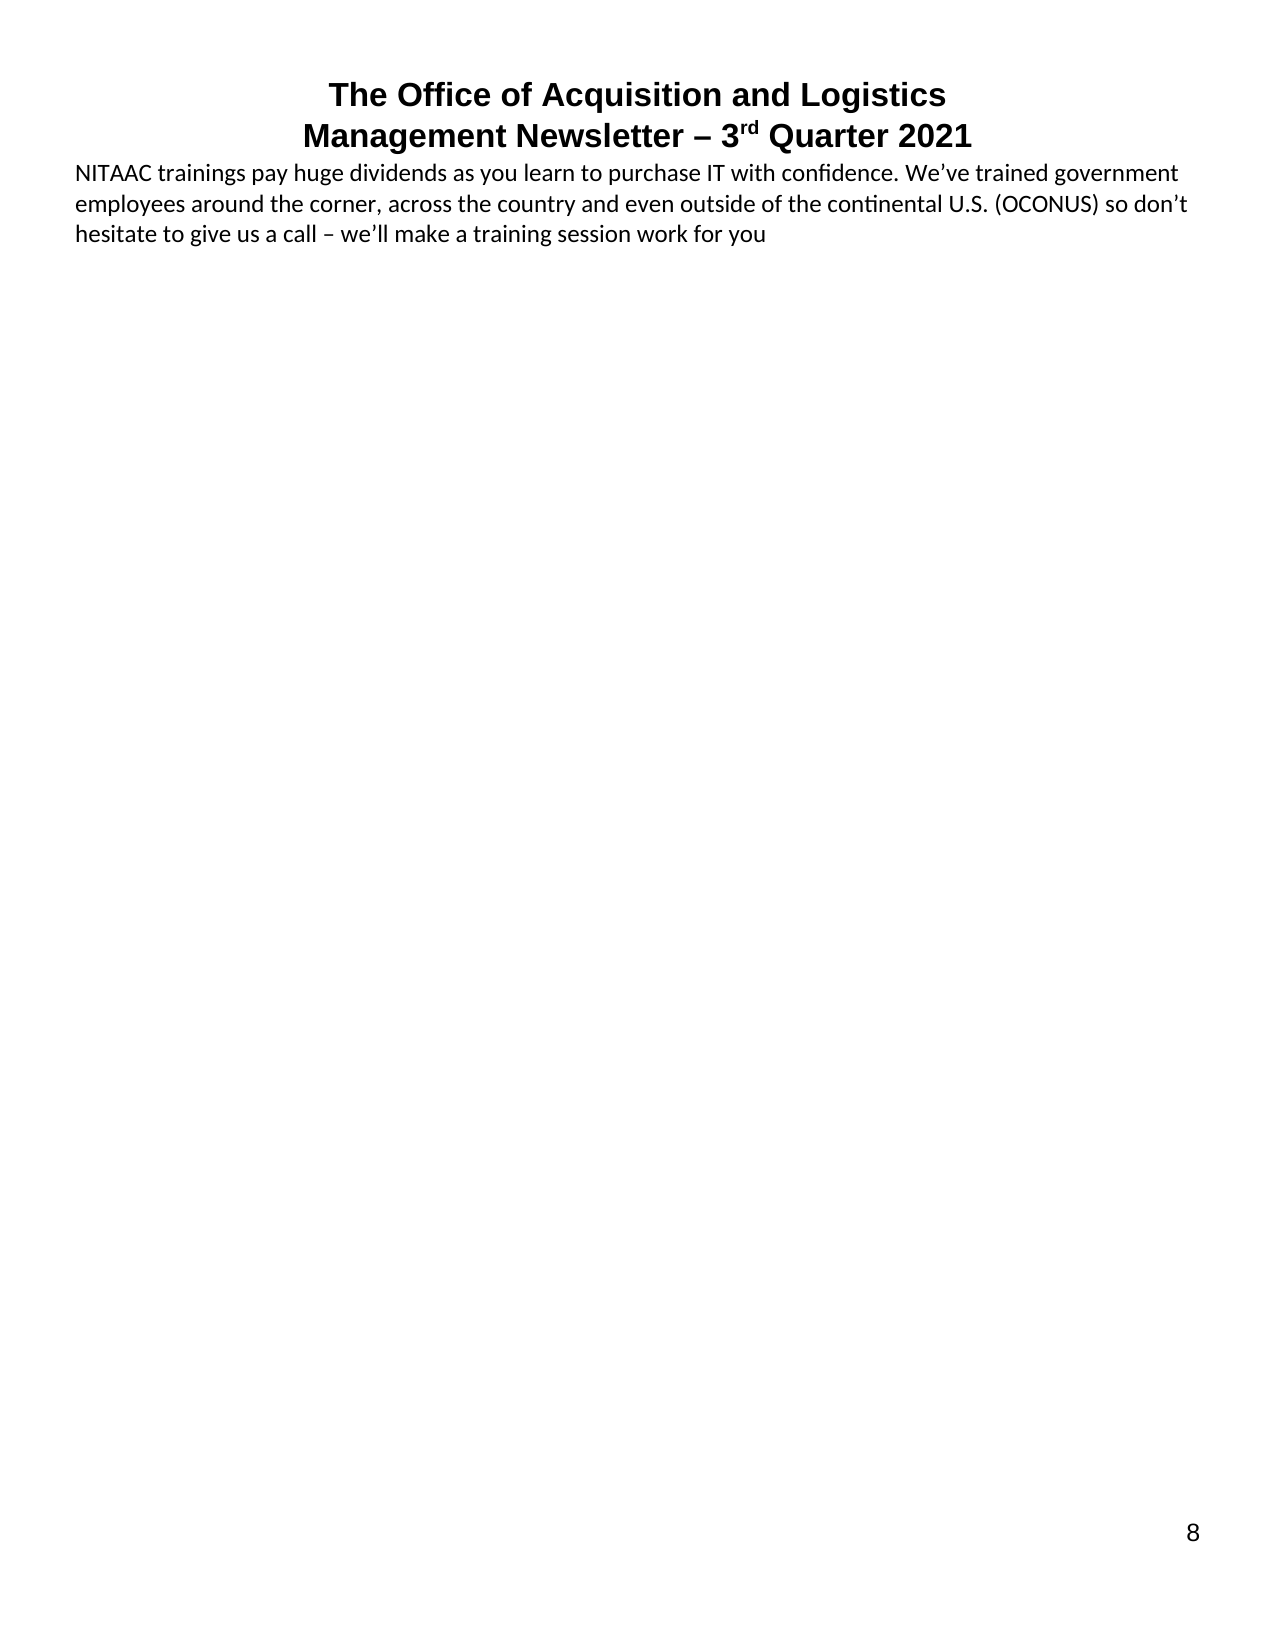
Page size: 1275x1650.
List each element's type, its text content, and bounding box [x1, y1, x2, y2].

text NITAAC trainings pay huge dividends as you learn to purchase IT with confidence. We’ve trained government employees around the corner, across the country and even outside of the continental U.S. (OCONUS) so don’t hesitate to give us a call – we’ll make a training session work for you [75, 157, 1200, 249]
